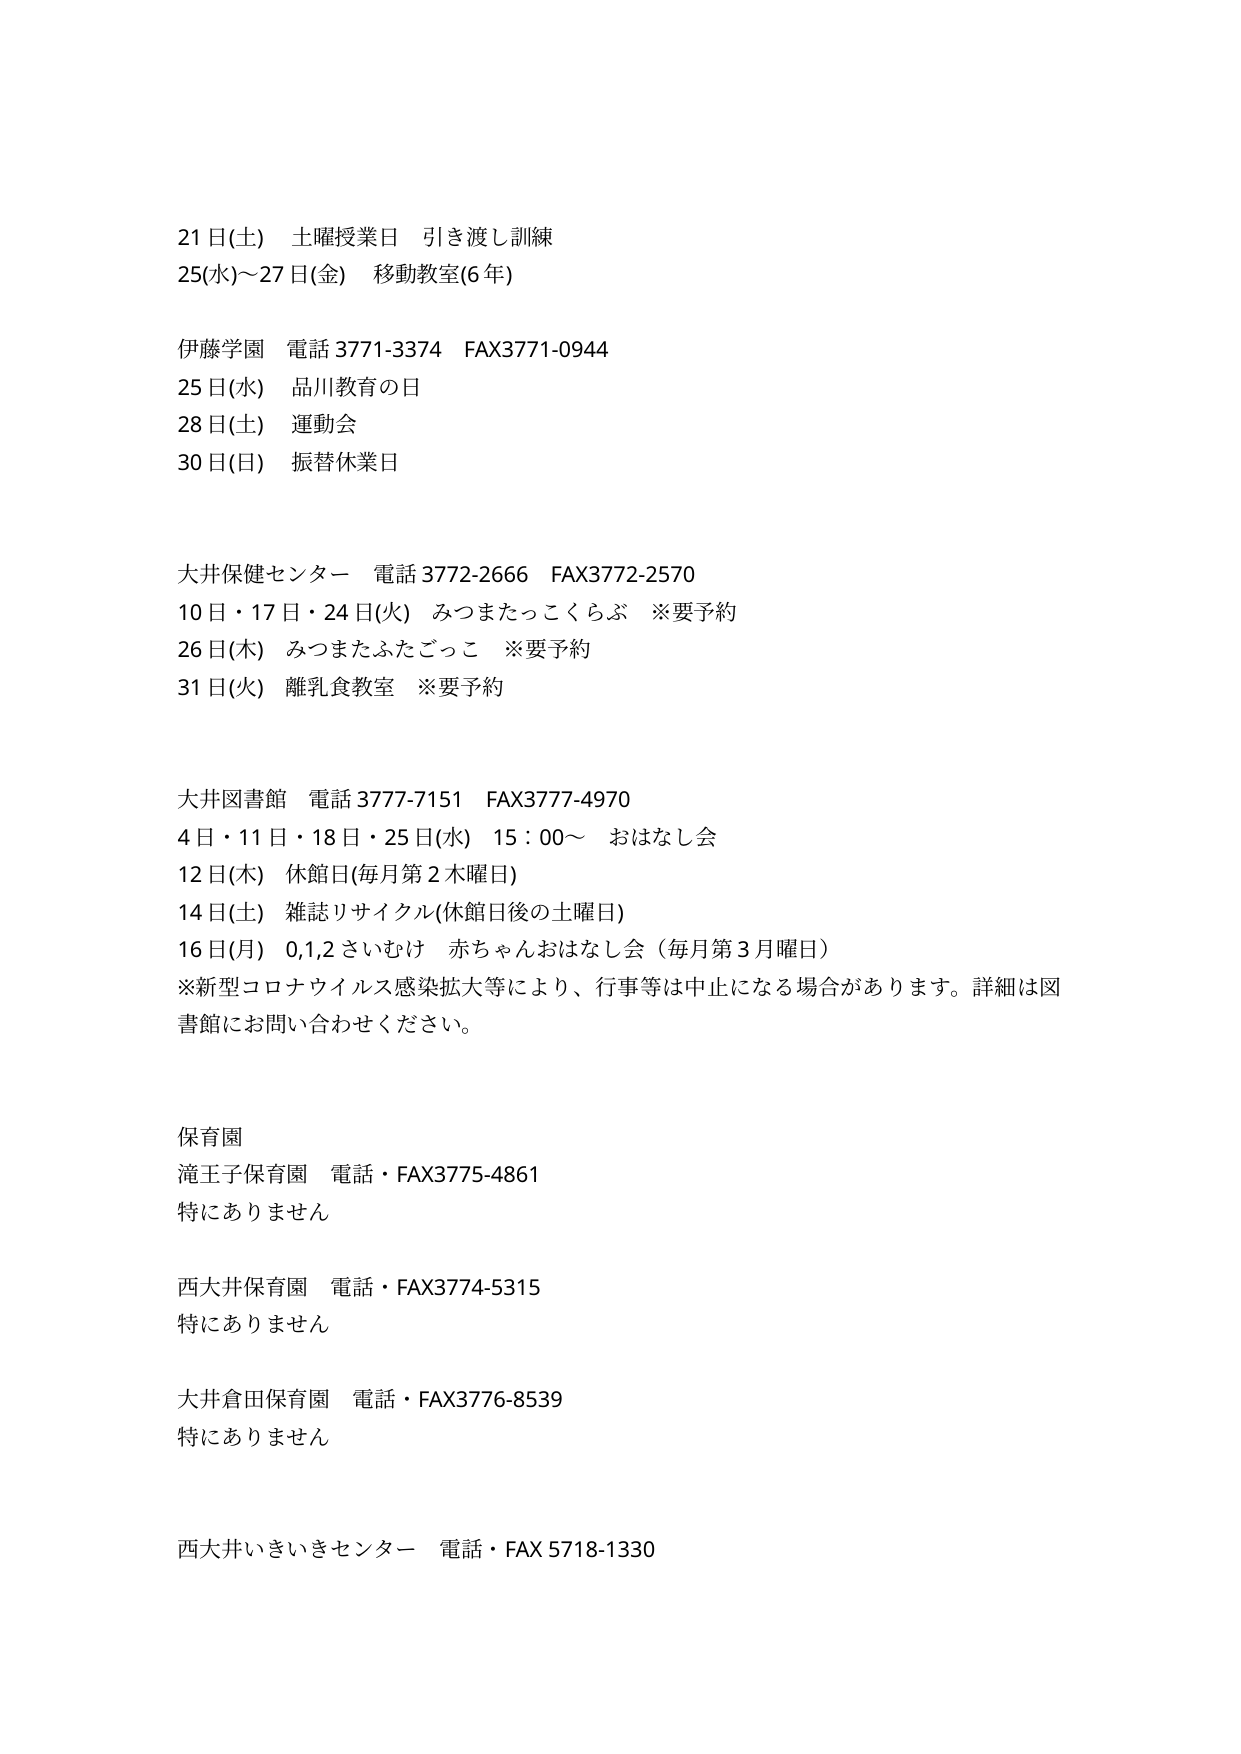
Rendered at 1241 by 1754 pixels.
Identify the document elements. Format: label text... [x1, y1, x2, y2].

text 伊藤学園 電話3771-3374 FAX3771-0944 [177, 329, 1063, 367]
text 大井図書館 電話3777-7151 FAX3777-4970 [177, 779, 1063, 817]
text 31日(火) 離乳食教室 ※要予約 [177, 667, 1063, 704]
text 特にありません [177, 1192, 1063, 1229]
text 28日(土) 運動会 [177, 404, 1063, 442]
text 21日(土) 土曜授業日 引き渡し訓練 [177, 217, 1063, 254]
text 特にありません [177, 1417, 1063, 1454]
text 30日(日) 振替休業日 [177, 442, 1063, 479]
text 西大井保育園 電話・FAX3774-5315 [177, 1267, 1063, 1304]
text 16日(月) 0,1,2さいむけ 赤ちゃんおはなし会（毎月第3月曜日） [177, 929, 1063, 967]
text 10日・17日・24日(火) みつまたっこくらぶ ※要予約 [177, 592, 1063, 629]
text 特にありません [177, 1304, 1063, 1342]
text 25日(水) 品川教育の日 [177, 367, 1063, 404]
text 12日(木) 休館日(毎月第2木曜日) [177, 854, 1063, 892]
text 大井保健センター 電話3772-2666 FAX3772-2570 [177, 554, 1063, 592]
text 4日・11日・18日・25日(水) 15：00～ おはなし会 [177, 817, 1063, 854]
text 14日(土) 雑誌リサイクル(休館日後の土曜日) [177, 892, 1063, 929]
text 25(水)～27日(金) 移動教室(6年) [177, 254, 1063, 292]
text 大井倉田保育園 電話・FAX3776-8539 [177, 1379, 1063, 1417]
text 保育園 [177, 1117, 1063, 1154]
text 西大井いきいきセンター 電話・FAX 5718-1330 [177, 1529, 1063, 1567]
text 26日(木) みつまたふたごっこ ※要予約 [177, 629, 1063, 667]
text ※新型コロナウイルス感染拡大等により、行事等は中止になる場合があります。詳細は図書館にお問い合わせください。 [177, 967, 1063, 1042]
text 滝王子保育園 電話・FAX3775-4861 [177, 1154, 1063, 1192]
